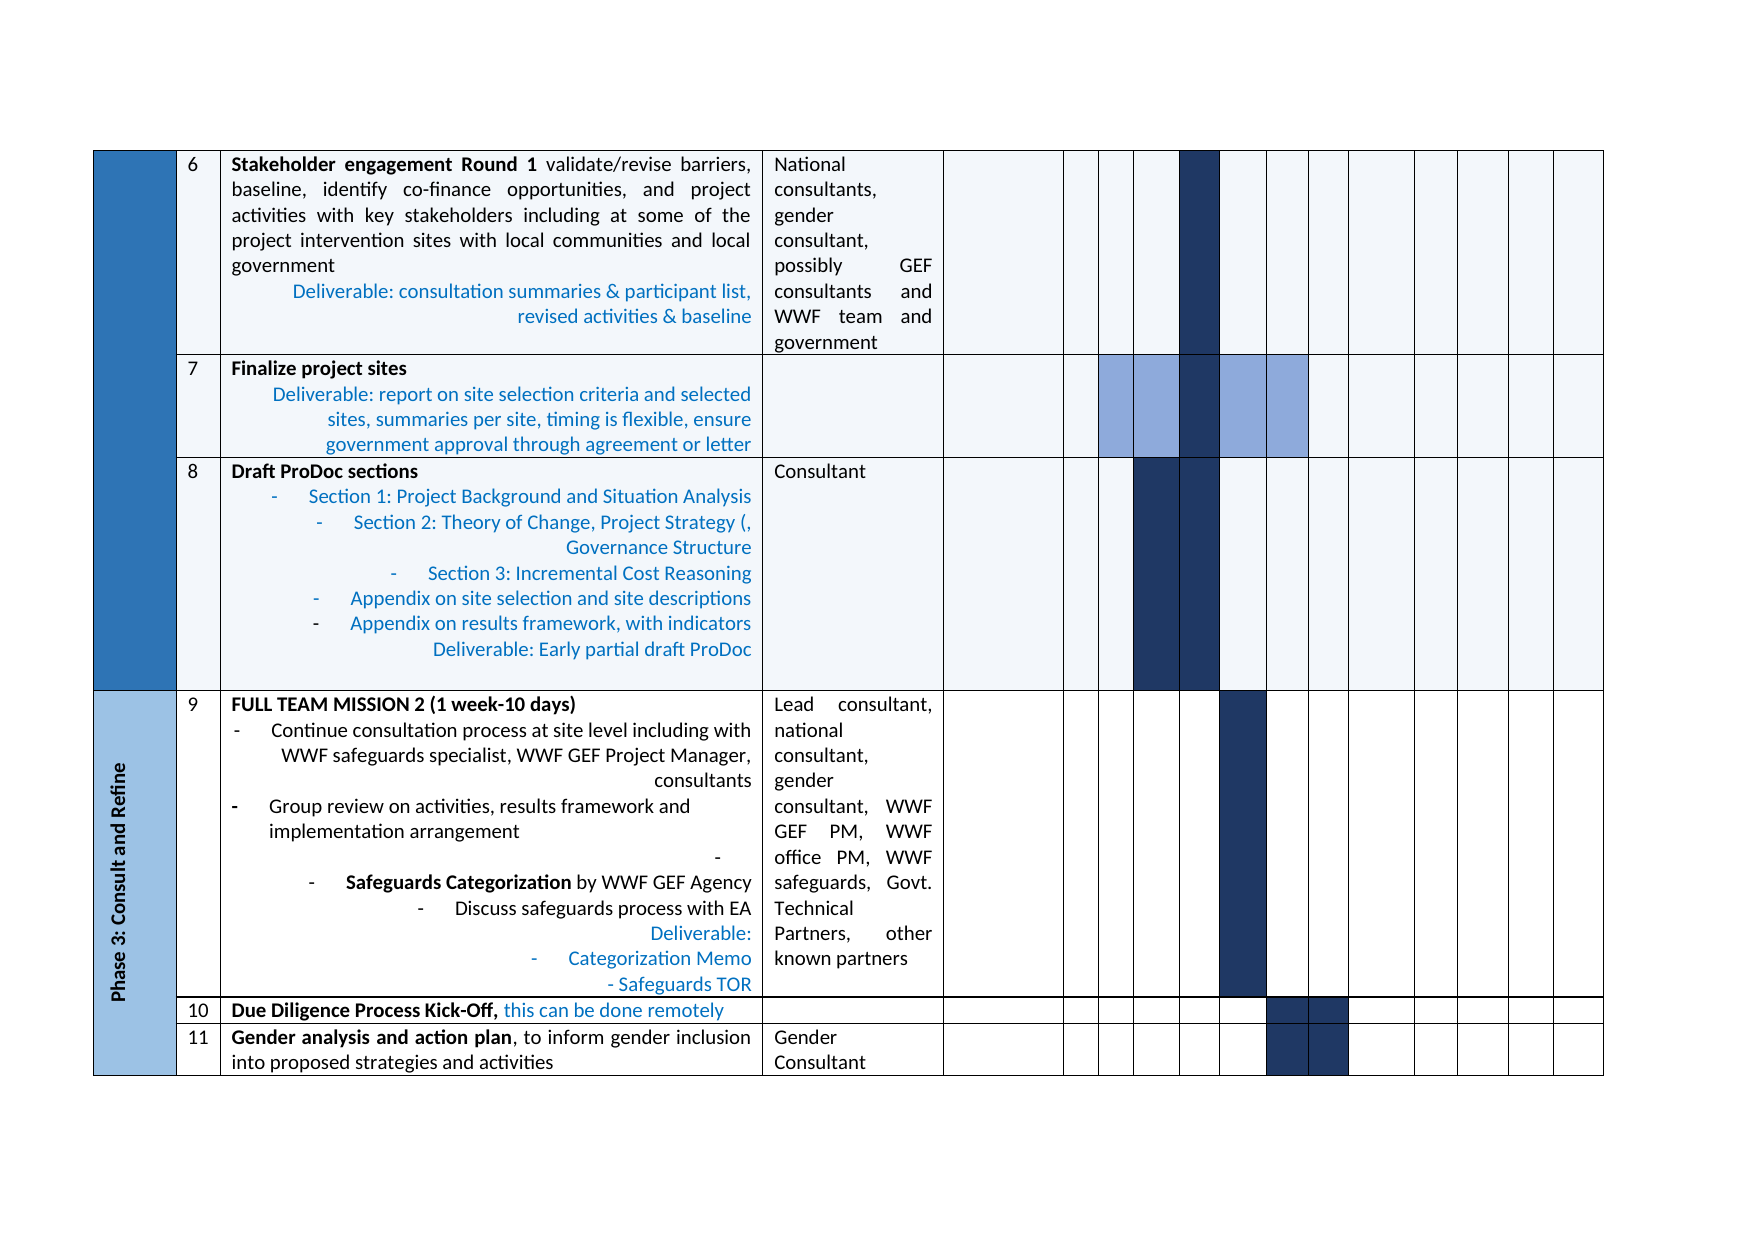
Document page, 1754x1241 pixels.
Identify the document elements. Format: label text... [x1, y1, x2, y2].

table_cell 9 [177, 691, 220, 996]
table_cell [1180, 1024, 1219, 1075]
table_cell [1415, 998, 1457, 1023]
table_cell [1554, 998, 1603, 1023]
table_cell [1180, 151, 1219, 354]
table_cell [1180, 458, 1219, 690]
table_cell [1509, 1024, 1553, 1075]
table_cell [1554, 691, 1603, 996]
table_cell [1349, 151, 1414, 354]
table_cell [944, 691, 1063, 996]
table_cell 6 [177, 151, 220, 354]
table_cell [1509, 998, 1553, 1023]
table_cell [1267, 691, 1308, 996]
table_cell [1064, 355, 1098, 457]
table_cell [1554, 151, 1603, 354]
table_cell [944, 355, 1063, 457]
table_cell [1509, 355, 1553, 457]
table_cell [1349, 458, 1414, 690]
table_cell [1099, 151, 1133, 354]
table_cell [1099, 355, 1133, 457]
table_cell [1134, 355, 1179, 457]
table_cell [1554, 355, 1603, 457]
table_cell [1415, 151, 1457, 354]
table_cell 7 [177, 355, 220, 457]
table_cell FULL TEAM MISSION 2 (1 week-10 days) Continue consultation process at site level including with WWF safeguards specialist, WWF GEF Project Manager, consultants Group review on activities, results framework and implementation arrangement Safeguards Categorization by WWF GEF Agency Discuss safeguards process with EA Deliverable: Categorization Memo - Safeguards TOR [221, 691, 762, 996]
table_cell [944, 151, 1063, 354]
table_cell [1458, 1024, 1508, 1075]
table_cell [1309, 458, 1348, 690]
table_cell [1349, 355, 1414, 457]
table_cell Due Diligence Process Kick-Off, this can be done remotely [221, 998, 762, 1023]
table_cell [1134, 691, 1179, 996]
table_cell [1509, 458, 1553, 690]
table_cell [1099, 998, 1133, 1023]
table_cell 11 [177, 1024, 220, 1075]
table_cell [1134, 151, 1179, 354]
table_cell [1415, 691, 1457, 996]
table_cell [1309, 998, 1348, 1023]
table_cell [1554, 1024, 1603, 1075]
table_cell [1099, 458, 1133, 690]
table_cell [1220, 355, 1266, 457]
table_cell [1415, 458, 1457, 690]
table_cell [1267, 151, 1308, 354]
table_cell [1458, 998, 1508, 1023]
table_cell [1220, 1024, 1266, 1075]
table_cell [1309, 151, 1348, 354]
table_cell Gender Consultant [763, 1024, 943, 1075]
table_cell [1220, 691, 1266, 996]
table_cell [1267, 355, 1308, 457]
table_cell [1180, 355, 1219, 457]
table_cell [1220, 458, 1266, 690]
table_cell [763, 355, 943, 457]
table_cell [1349, 998, 1414, 1023]
table_cell [1458, 151, 1508, 354]
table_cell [221, 1024, 762, 1075]
table_cell [944, 1024, 1063, 1075]
table_cell [1509, 151, 1553, 354]
table_cell [763, 998, 943, 1023]
table_cell Phase 3: Consult and Refine [94, 691, 176, 1075]
table_cell 8 [177, 458, 220, 690]
table_cell [1554, 458, 1603, 690]
table_cell [1220, 998, 1266, 1023]
table_cell Finalize project sites Deliverable: report on site selection criteria and selected sites, summaries per site, timing is flexible, ensure government approval through agreement or letter [221, 355, 762, 457]
table_cell [1458, 691, 1508, 996]
table_cell [1134, 1024, 1179, 1075]
table_cell [1099, 1024, 1133, 1075]
table_cell [1415, 355, 1457, 457]
table_cell [1509, 691, 1553, 996]
table_cell [1064, 458, 1098, 690]
table_cell [1267, 998, 1308, 1023]
table_cell Lead consultant, national consultant, gender consultant, WWF GEF PM, WWF office PM, WWF safeguards, Govt. Technical Partners, other known partners [763, 691, 943, 996]
table_cell Consultant [763, 458, 943, 690]
table_cell [1134, 998, 1179, 1023]
table_cell Draft ProDoc sections Section 1: Project Background and Situation Analysis Section 2: Theory of Change, Project Strategy (, Governance Structure Section 3: Incremental Cost Reasoning Appendix on site selection and site descriptions Appendix on results framework, with indicators Deliverable: Early partial draft ProDoc [221, 458, 762, 690]
table_cell [1064, 998, 1098, 1023]
table_cell [1349, 691, 1414, 996]
table_cell [1267, 1024, 1308, 1075]
table_cell [1064, 151, 1098, 354]
table_cell [1064, 691, 1098, 996]
table_cell [1309, 1024, 1348, 1075]
table_cell [944, 458, 1063, 690]
table_cell [1180, 998, 1219, 1023]
table_cell [1415, 1024, 1457, 1075]
table_cell [1458, 458, 1508, 690]
table_cell [1309, 691, 1348, 996]
table_cell [1267, 458, 1308, 690]
table_cell National consultants, gender consultant, possibly GEF consultants and WWF team and government [763, 151, 943, 354]
table_cell [1458, 355, 1508, 457]
table_cell [944, 998, 1063, 1023]
table_cell [1099, 691, 1133, 996]
table_cell Stakeholder engagement Round 1 validate/revise barriers, baseline, identify co-finance opportunities, and project activities with key stakeholders including at some of the project intervention sites with local communities and local government Deliverable: consultation summaries & participant list, revised activities & baseline [221, 151, 762, 354]
table_cell [1134, 458, 1179, 690]
table_cell [1220, 151, 1266, 354]
table_cell [1349, 1024, 1414, 1075]
table_cell 10 [177, 998, 220, 1023]
table_cell [1064, 1024, 1098, 1075]
table_cell [1180, 691, 1219, 996]
table_cell [1309, 355, 1348, 457]
